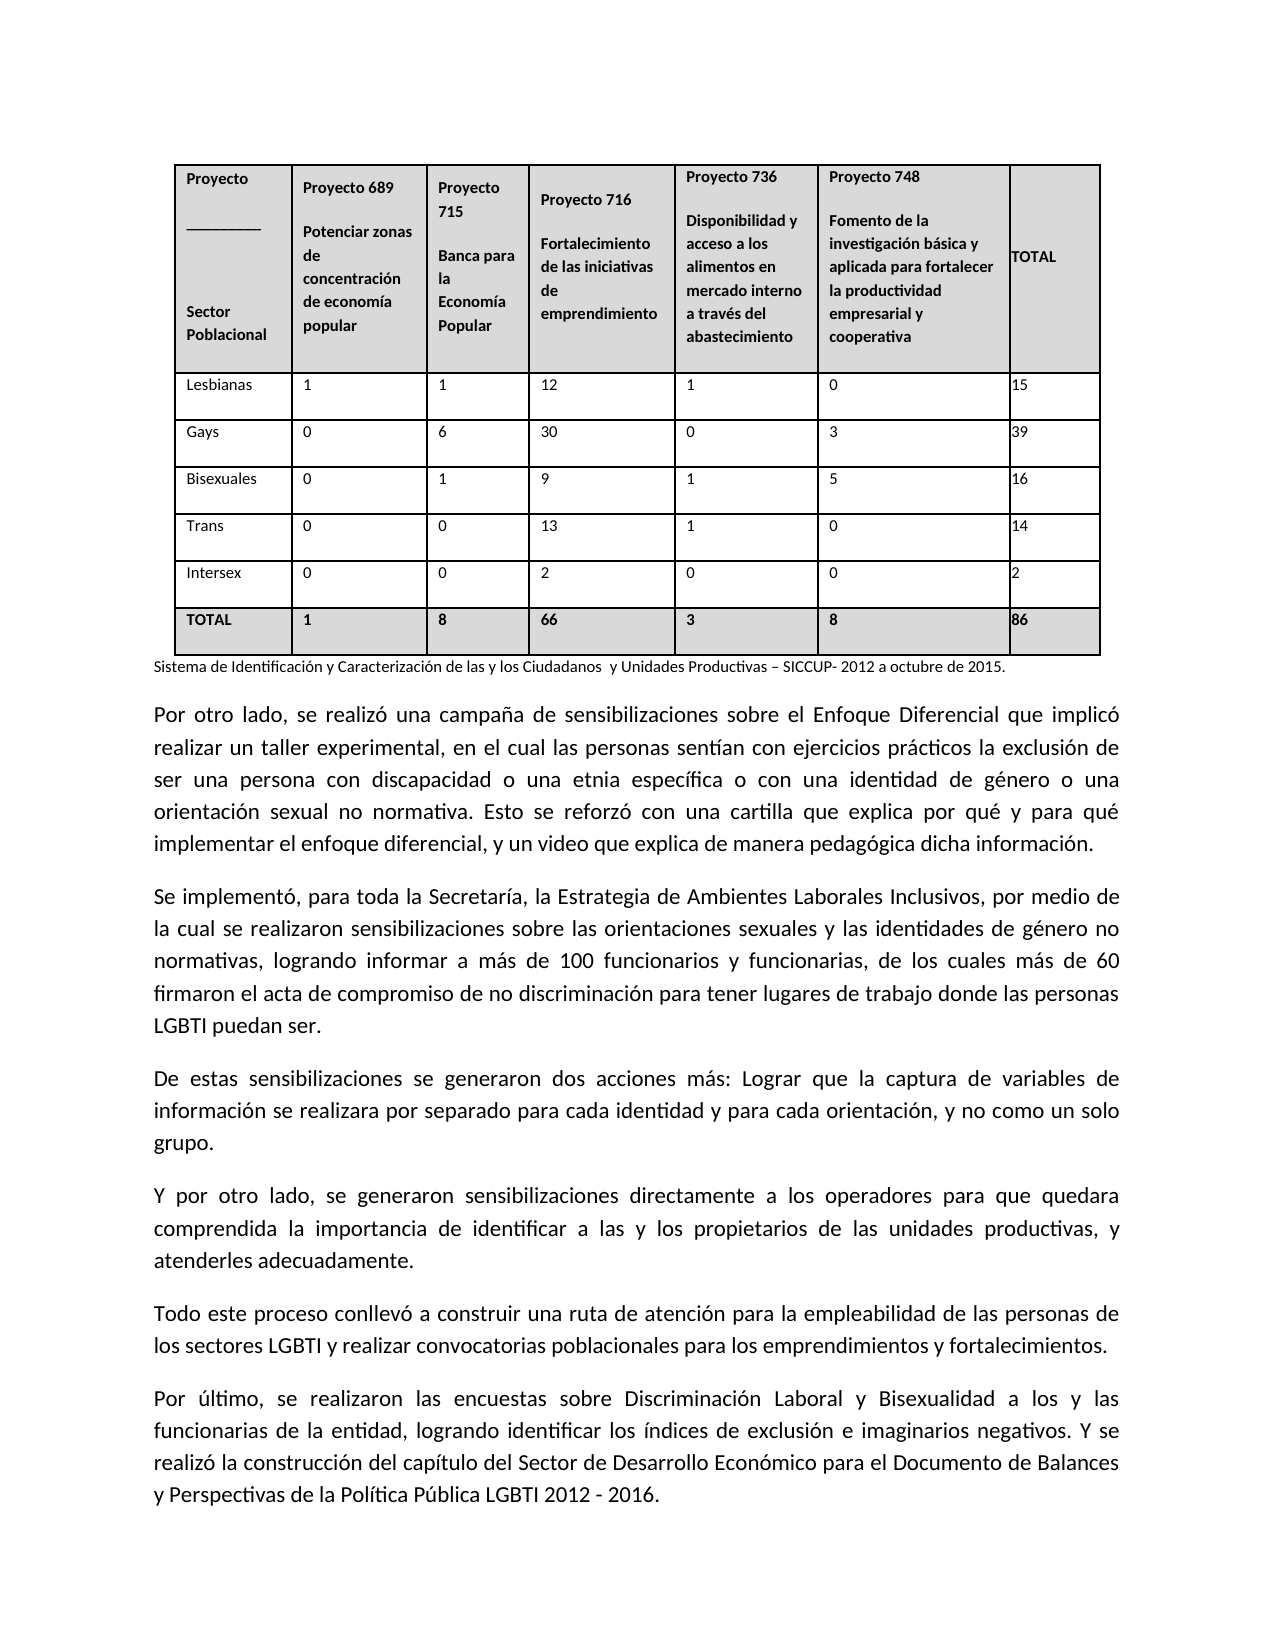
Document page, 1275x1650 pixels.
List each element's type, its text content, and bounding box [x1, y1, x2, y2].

table_cell 0 [819, 374, 1009, 419]
table_cell 1 [293, 374, 426, 419]
table_header Proyecto 716 Fortalecimiento de las iniciativas de emprendimiento [530, 166, 674, 372]
table_cell 1 [293, 609, 426, 654]
table_cell 3 [819, 421, 1009, 466]
table_cell 0 [293, 515, 426, 560]
table_cell 39 [1011, 421, 1099, 466]
table_cell 6 [428, 421, 528, 466]
table_header Proyecto 748 Fomento de la investigación básica y aplicada para fortalecer la productividad empresarial y cooperativa [819, 166, 1009, 372]
table_cell Trans [176, 515, 291, 560]
table_cell 12 [530, 374, 674, 419]
table_cell Bisexuales [176, 468, 291, 513]
text Se implementó, para toda la Secretaría, la Estrategia de Ambientes Laborales Inclusivos, por medio de la cual se realizaron sensibilizaciones sobre las orientaciones sexuales y las identidades de género no normativas, logrando informar a más de 100 funcionarios y funcionarias, de los cuales más de 60 firmaron el acta de compromiso de no discriminación para tener lugares de trabajo donde las personas LGBTI puedan ser. [153, 882, 1121, 1039]
table_cell 1 [676, 515, 817, 560]
table_cell 1 [428, 468, 528, 513]
table_header Proyecto 689 Potenciar zonas de concentración de economía popular [293, 166, 426, 372]
table_header Proyecto _________ Sector Poblacional [176, 166, 291, 372]
text De estas sensibilizaciones se generaron dos acciones más: Lograr que la captura de variables de información se realizara por separado para cada identidad y para cada orientación, y no como un solo grupo. [153, 1064, 1121, 1156]
table_cell 1 [676, 468, 817, 513]
table_cell 8 [819, 609, 1009, 654]
table_cell 14 [1011, 515, 1099, 560]
table_cell 5 [819, 468, 1009, 513]
text Sistema de Identificación y Caracterización de las y los Ciudadanos y Unidades Productivas – SICCUP- 2012 a octubre de 2015. [153, 656, 1121, 677]
table_cell 86 [1011, 609, 1099, 654]
table_cell 0 [676, 421, 817, 466]
table_cell 16 [1011, 468, 1099, 513]
table_cell 0 [428, 515, 528, 560]
table_cell 0 [819, 562, 1009, 607]
table_header Proyecto 736 Disponibilidad y acceso a los alimentos en mercado interno a través del abastecimiento [676, 166, 817, 372]
table_cell 0 [819, 515, 1009, 560]
table_cell 3 [676, 609, 817, 654]
table_header Proyecto 715 Banca para la Economía Popular [428, 166, 528, 372]
table_cell 66 [530, 609, 674, 654]
table_cell 9 [530, 468, 674, 513]
text Por último, se realizaron las encuestas sobre Discriminación Laboral y Bisexualidad a los y las funcionarias de la entidad, logrando identificar los índices de exclusión e imaginarios negativos. Y se realizó la construcción del capítulo del Sector de Desarrollo Económico para el Documento de Balances y Perspectivas de la Política Pública LGBTI 2012 - 2016. [153, 1384, 1121, 1509]
table_cell 13 [530, 515, 674, 560]
text Por otro lado, se realizó una campaña de sensibilizaciones sobre el Enfoque Diferencial que implicó realizar un taller experimental, en el cual las personas sentían con ejercicios prácticos la exclusión de ser una persona con discapacidad o una etnia específica o con una identidad de género o una orientación sexual no normativa. Esto se reforzó con una cartilla que explica por qué y para qué implementar el enfoque diferencial, y un video que explica de manera pedagógica dicha información. [153, 701, 1121, 857]
table_cell 0 [293, 468, 426, 513]
table_cell 1 [428, 374, 528, 419]
table_header TOTAL [1011, 166, 1099, 372]
table_cell 30 [530, 421, 674, 466]
text Y por otro lado, se generaron sensibilizaciones directamente a los operadores para que quedara comprendida la importancia de identificar a las y los propietarios de las unidades productivas, y atenderles adecuadamente. [153, 1181, 1121, 1274]
table_cell 2 [530, 562, 674, 607]
table_cell 1 [676, 374, 817, 419]
table_cell TOTAL [176, 609, 291, 654]
table_cell Gays [176, 421, 291, 466]
table_cell Lesbianas [176, 374, 291, 419]
table_cell 0 [293, 562, 426, 607]
table_cell 8 [428, 609, 528, 654]
text Todo este proceso conllevó a construir una ruta de atención para la empleabilidad de las personas de los sectores LGBTI y realizar convocatorias poblacionales para los emprendimientos y fortalecimientos. [153, 1299, 1121, 1359]
table_cell 0 [676, 562, 817, 607]
table_cell 15 [1011, 374, 1099, 419]
table_cell Intersex [176, 562, 291, 607]
table_cell 2 [1011, 562, 1099, 607]
table_cell 0 [428, 562, 528, 607]
table_cell 0 [293, 421, 426, 466]
